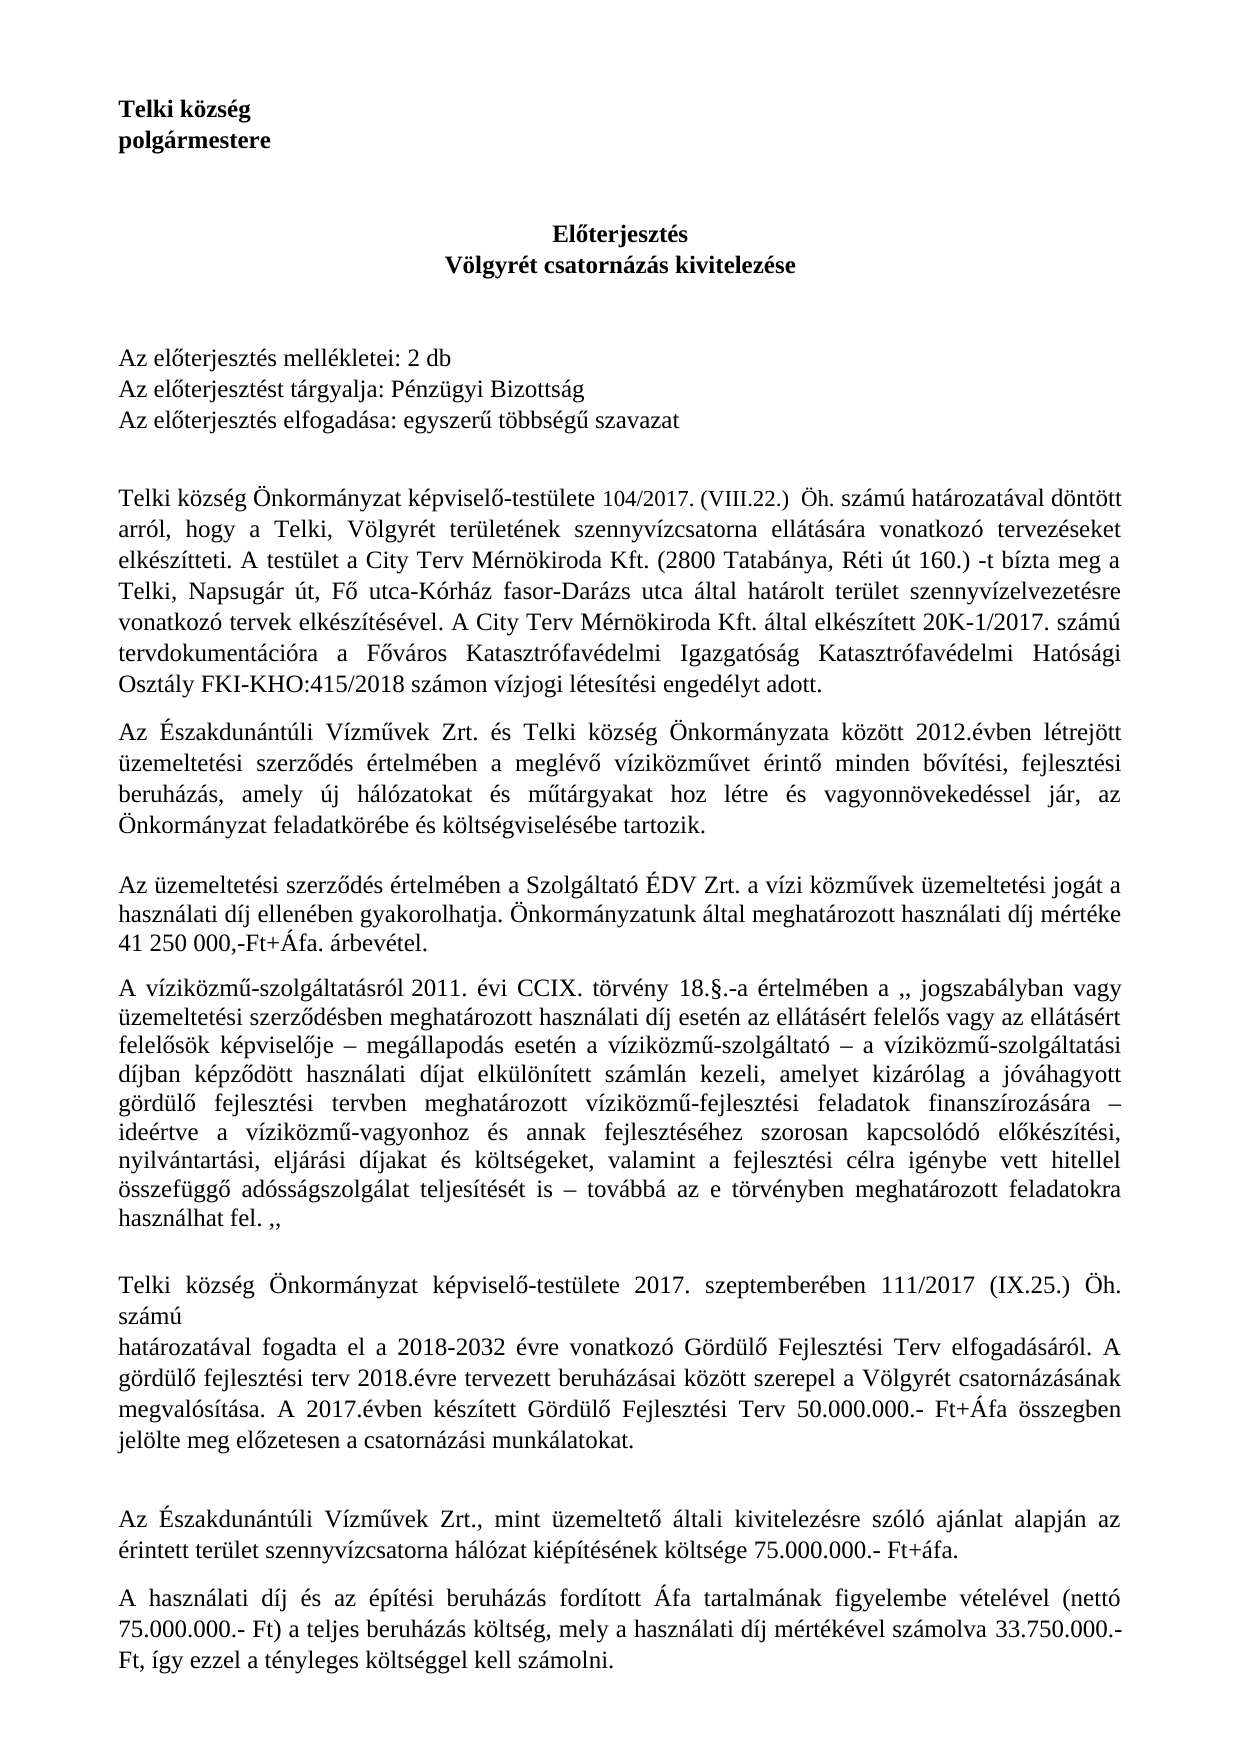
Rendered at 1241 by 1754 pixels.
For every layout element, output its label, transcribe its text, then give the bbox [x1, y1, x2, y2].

text Telki község Önkormányzat képviselő-testülete 104/2017. (VIII.22.) Öh. számú határozatával döntött arról, hogy a Telki, Völgyrét területének szennyvízcsatorna ellátására vonatkozó tervezéseket elkészítteti. A testület a City Terv Mérnökiroda Kft. (2800 Tatabánya, Réti út 160.) -t bízta meg a Telki, Napsugár út, Fő utca-Kórház fasor-Darázs utca által határolt terület szennyvízelvezetésre vonatkozó tervek elkészítésével. A City Terv Mérnökiroda Kft. által elkészített 20K-1/2017. számú tervdokumentációra a Főváros Katasztrófavédelmi Igazgatóság Katasztrófavédelmi Hatósági Osztály FKI-KHO:415/2018 számon vízjogi létesítési engedélyt adott. [118, 483, 1122, 698]
text A víziközmű-szolgáltatásról 2011. évi CCIX. törvény 18.§.-a értelmében a ,, jogszabályban vagy üzemeltetési szerződésben meghatározott használati díj esetén az ellátásért felelős vagy az ellátásért felelősök képviselője – megállapodás esetén a víziközmű-szolgáltató – a víziközmű-szolgáltatási díjban képződött használati díjat elkülönített számlán kezeli, amelyet kizárólag a jóváhagyott gördülő fejlesztési tervben meghatározott víziközmű-fejlesztési feladatok finanszírozására – ideértve a víziközmű-vagyonhoz és annak fejlesztéséhez szorosan kapcsolódó előkészítési, nyilvántartási, eljárási díjakat és költségeket, valamint a fejlesztési célra igénybe vett hitellel összefüggő adósságszolgálat teljesítését is – továbbá az e törvényben meghatározott feladatokra használhat fel. ,, [118, 973, 1122, 1232]
text A használati díj és az építési beruházás fordított Áfa tartalmának figyelembe vételével (nettó 75.000.000.- Ft) a teljes beruházás költség, mely a használati díj mértékével számolva 33.750.000.- Ft, így ezzel a tényleges költséggel kell számolni. [118, 1583, 1122, 1674]
text polgármestere [118, 126, 1122, 154]
text Az előterjesztést tárgyalja: Pénzügyi Bizottság [118, 374, 1122, 403]
text Telki község Önkormányzat képviselő-testülete 2017. szeptemberében 111/2017 (IX.25.) Öh. számú [118, 1270, 1122, 1330]
text Az Északdunántúli Vízművek Zrt., mint üzemeltető általi kivitelezésre szóló ajánlat alapján az érintett terület szennyvízcsatorna hálózat kiépítésének költsége 75.000.000.- Ft+áfa. [118, 1504, 1122, 1564]
text határozatával fogadta el a 2018-2032 évre vonatkozó Gördülő Fejlesztési Terv elfogadásáról. A gördülő fejlesztési terv 2018.évre tervezett beruházásai között szerepel a Völgyrét csatornázásának megvalósítása. A 2017.évben készített Gördülő Fejlesztési Terv 50.000.000.- Ft+Áfa összegben jelölte meg előzetesen a csatornázási munkálatokat. [118, 1332, 1122, 1454]
text Az előterjesztés elfogadása: egyszerű többségű szavazat [118, 405, 1122, 434]
text Telki község [118, 94, 1122, 123]
text Az Északdunántúli Vízművek Zrt. és Telki község Önkormányzata között 2012.évben létrejött üzemeltetési szerződés értelmében a meglévő víziközművet érintő minden bővítési, fejlesztési beruházás, amely új hálózatokat és műtárgyakat hoz létre és vagyonnövekedéssel jár, az Önkormányzat feladatkörébe és költségviselésébe tartozik. [118, 717, 1122, 839]
text Előterjesztés [118, 219, 1122, 247]
text Völgyrét csatornázás kivitelezése [118, 250, 1122, 278]
text Az üzemeltetési szerződés értelmében a Szolgáltató ÉDV Zrt. a vízi közművek üzemeltetési jogát a használati díj ellenében gyakorolhatja. Önkormányzatunk által meghatározott használati díj mértéke 41 250 000,-Ft+Áfa. árbevétel. [118, 870, 1122, 956]
text Az előterjesztés mellékletei: 2 db [118, 343, 1122, 372]
